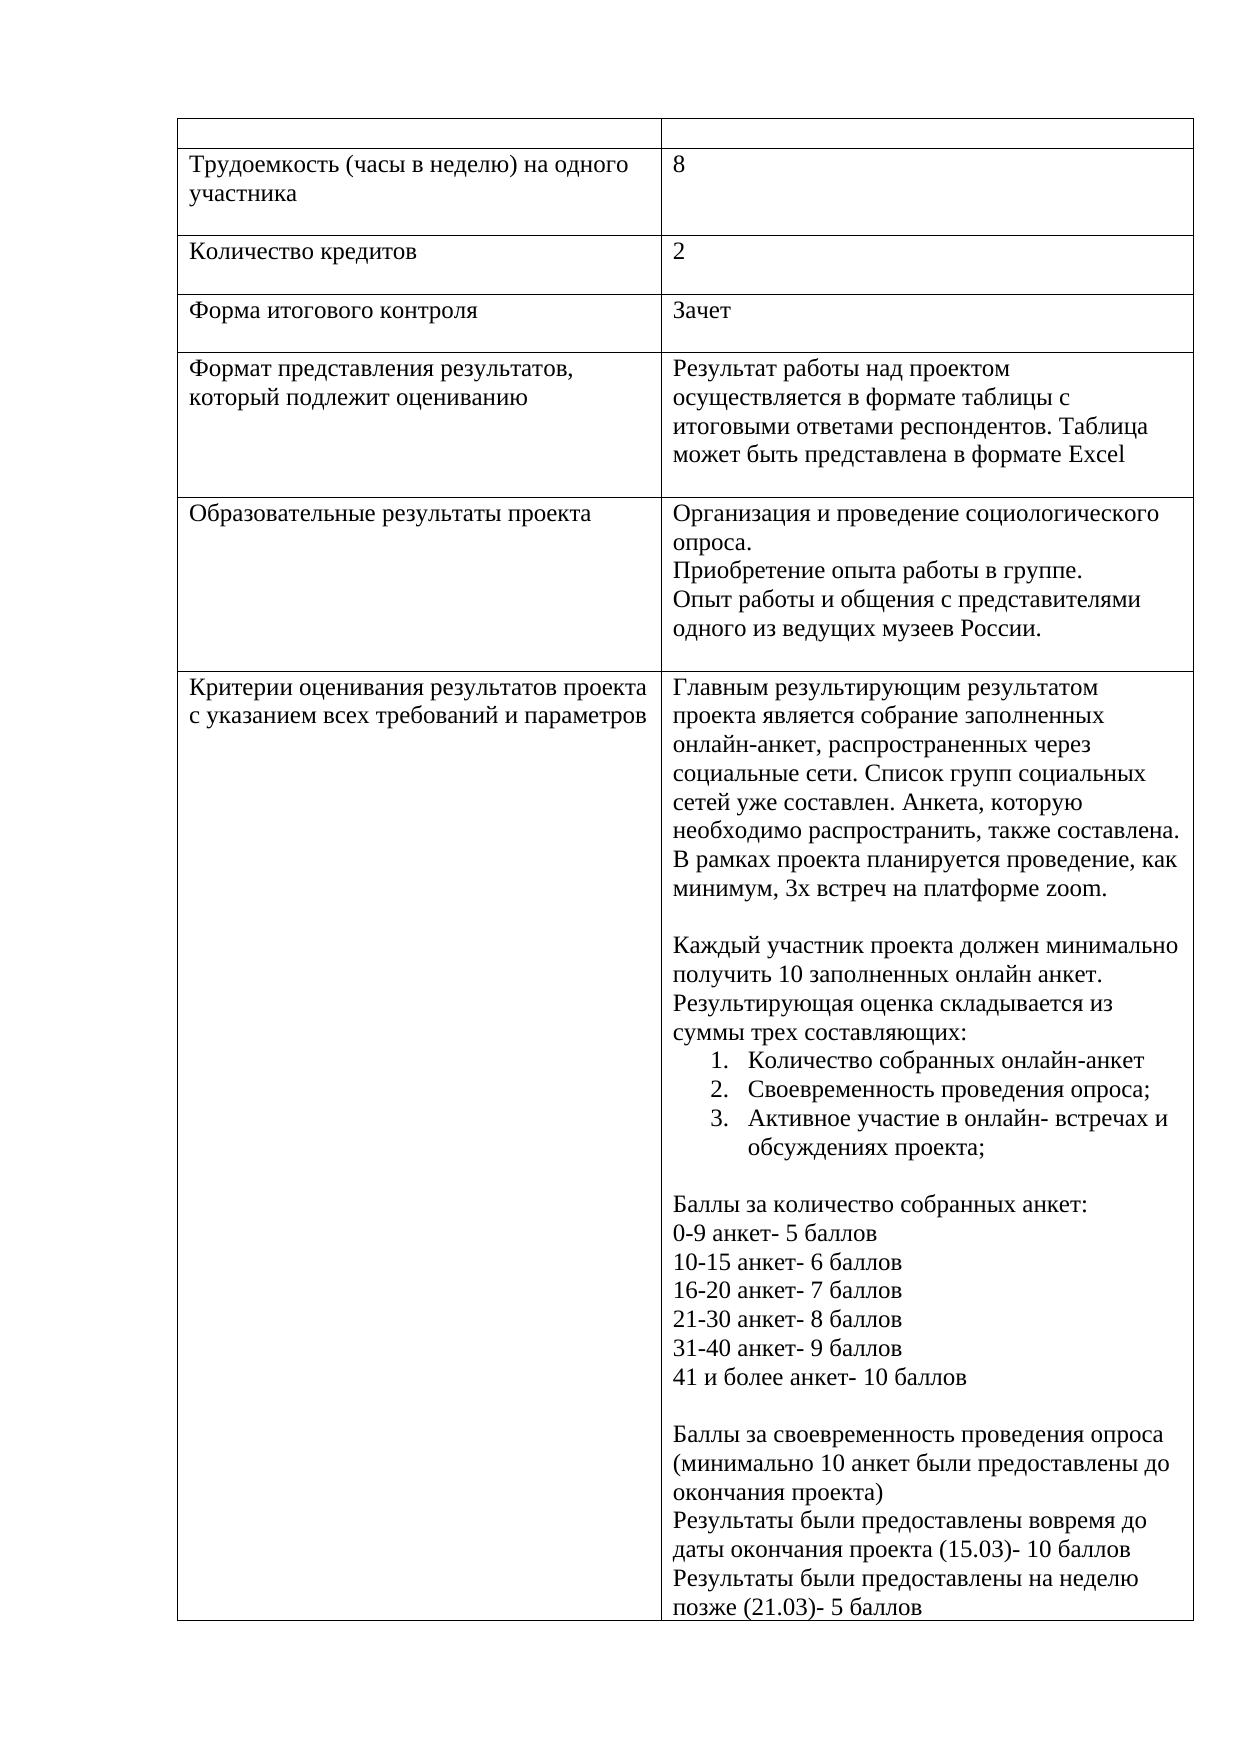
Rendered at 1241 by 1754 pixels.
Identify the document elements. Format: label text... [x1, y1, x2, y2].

table_cell Формат представления результатов, который подлежит оцениванию [178, 353, 661, 497]
table_cell Форма итогового контроля [178, 295, 661, 352]
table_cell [178, 672, 661, 1620]
table_cell Количество кредитов [178, 236, 661, 294]
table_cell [662, 119, 1193, 148]
table_cell 8 [662, 149, 1193, 235]
table_cell Результат работы над проектом осуществляется в формате таблицы с итоговыми ответами респондентов. Таблица может быть представлена в формате Excel [662, 353, 1193, 497]
table_cell Зачет [662, 295, 1193, 352]
table_cell Образовательные результаты проекта [178, 498, 661, 671]
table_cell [662, 672, 1193, 1620]
table_cell Трудоемкость (часы в неделю) на одного участника [178, 149, 661, 235]
table_cell Организация и проведение социологического опроса. Приобретение опыта работы в группе. Опыт работы и общения с представителями одного из ведущих музеев России. [662, 498, 1193, 671]
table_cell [178, 119, 661, 148]
table_cell 2 [662, 236, 1193, 294]
